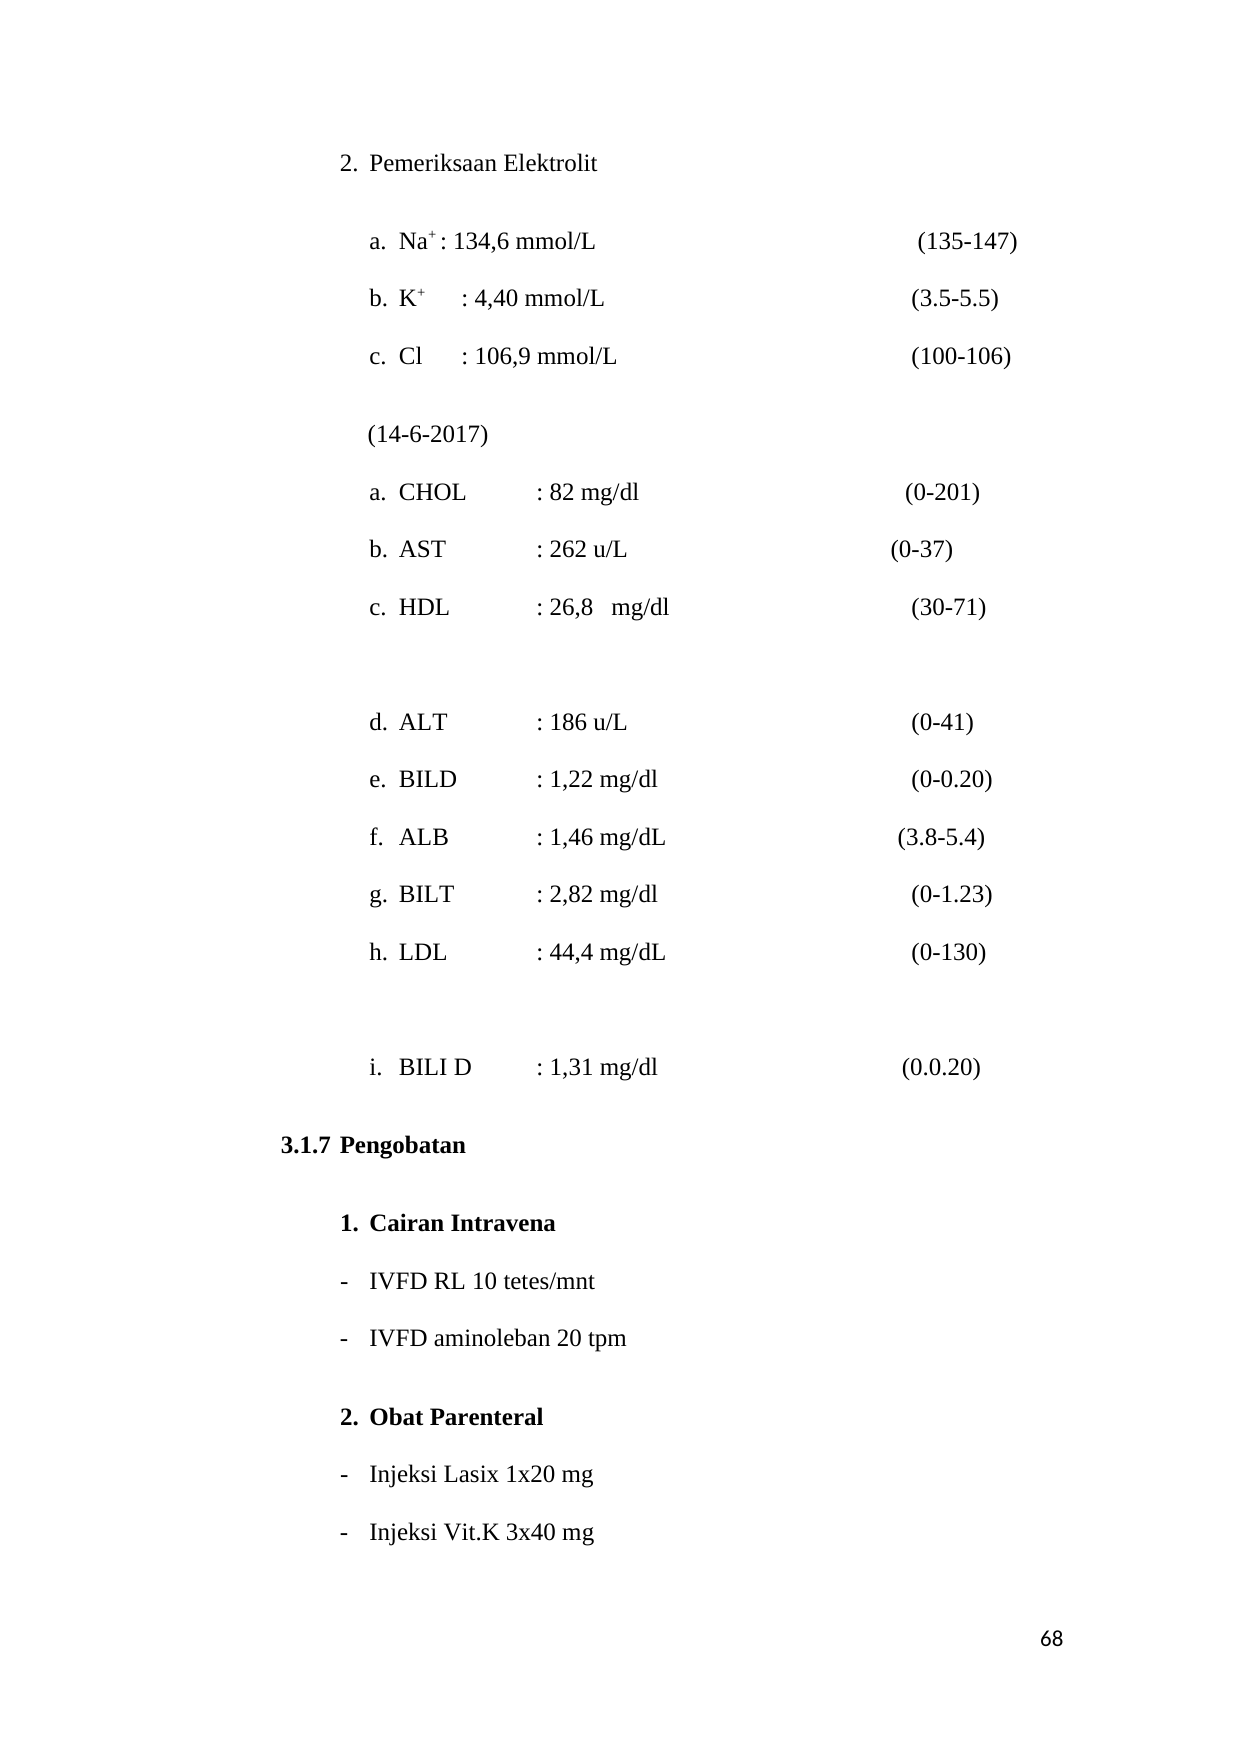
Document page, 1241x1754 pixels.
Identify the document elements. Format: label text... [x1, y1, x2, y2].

list Injeksi Lasix 1x20 mg [340, 1459, 1063, 1488]
list Obat Parenteral [340, 1402, 1063, 1431]
list HDL : 26,8 mg/dl (30-71) [369, 592, 1063, 678]
list BILT : 2,82 mg/dl (0-1.23) [369, 879, 1063, 908]
list Injeksi Vit.K 3x40 mg [339, 1517, 1063, 1546]
list LDL : 44,4 mg/dL (0-130) [369, 937, 1063, 1023]
list IVFD RL 10 tetes/mnt [340, 1266, 1063, 1295]
list (14-6-2017) [311, 419, 1063, 448]
list ALB : 1,46 mg/dL (3.8-5.4) [369, 822, 1063, 851]
list K+ : 4,40 mmol/L (3.5-5.5) [369, 283, 1063, 312]
list IVFD aminoleban 20 tpm [339, 1323, 1063, 1352]
list Pengobatan [281, 1130, 1063, 1159]
list ALT : 186 u/L (0-41) [369, 707, 1063, 736]
list AST : 262 u/L (0-37) [369, 534, 1063, 563]
list BILI D : 1,31 mg/dl (0.0.20) [369, 1052, 1063, 1081]
list BILD : 1,22 mg/dl (0-0.20) [369, 764, 1063, 793]
list Cl : 106,9 mmol/L (100-106) [369, 341, 1063, 370]
list CHOL : 82 mg/dl (0-201) [369, 477, 1063, 506]
list Pemeriksaan Elektrolit [339, 148, 1063, 176]
list Cairan Intravena [340, 1208, 1063, 1237]
list Na+ : 134,6 mmol/L (135-147) [369, 226, 1063, 255]
